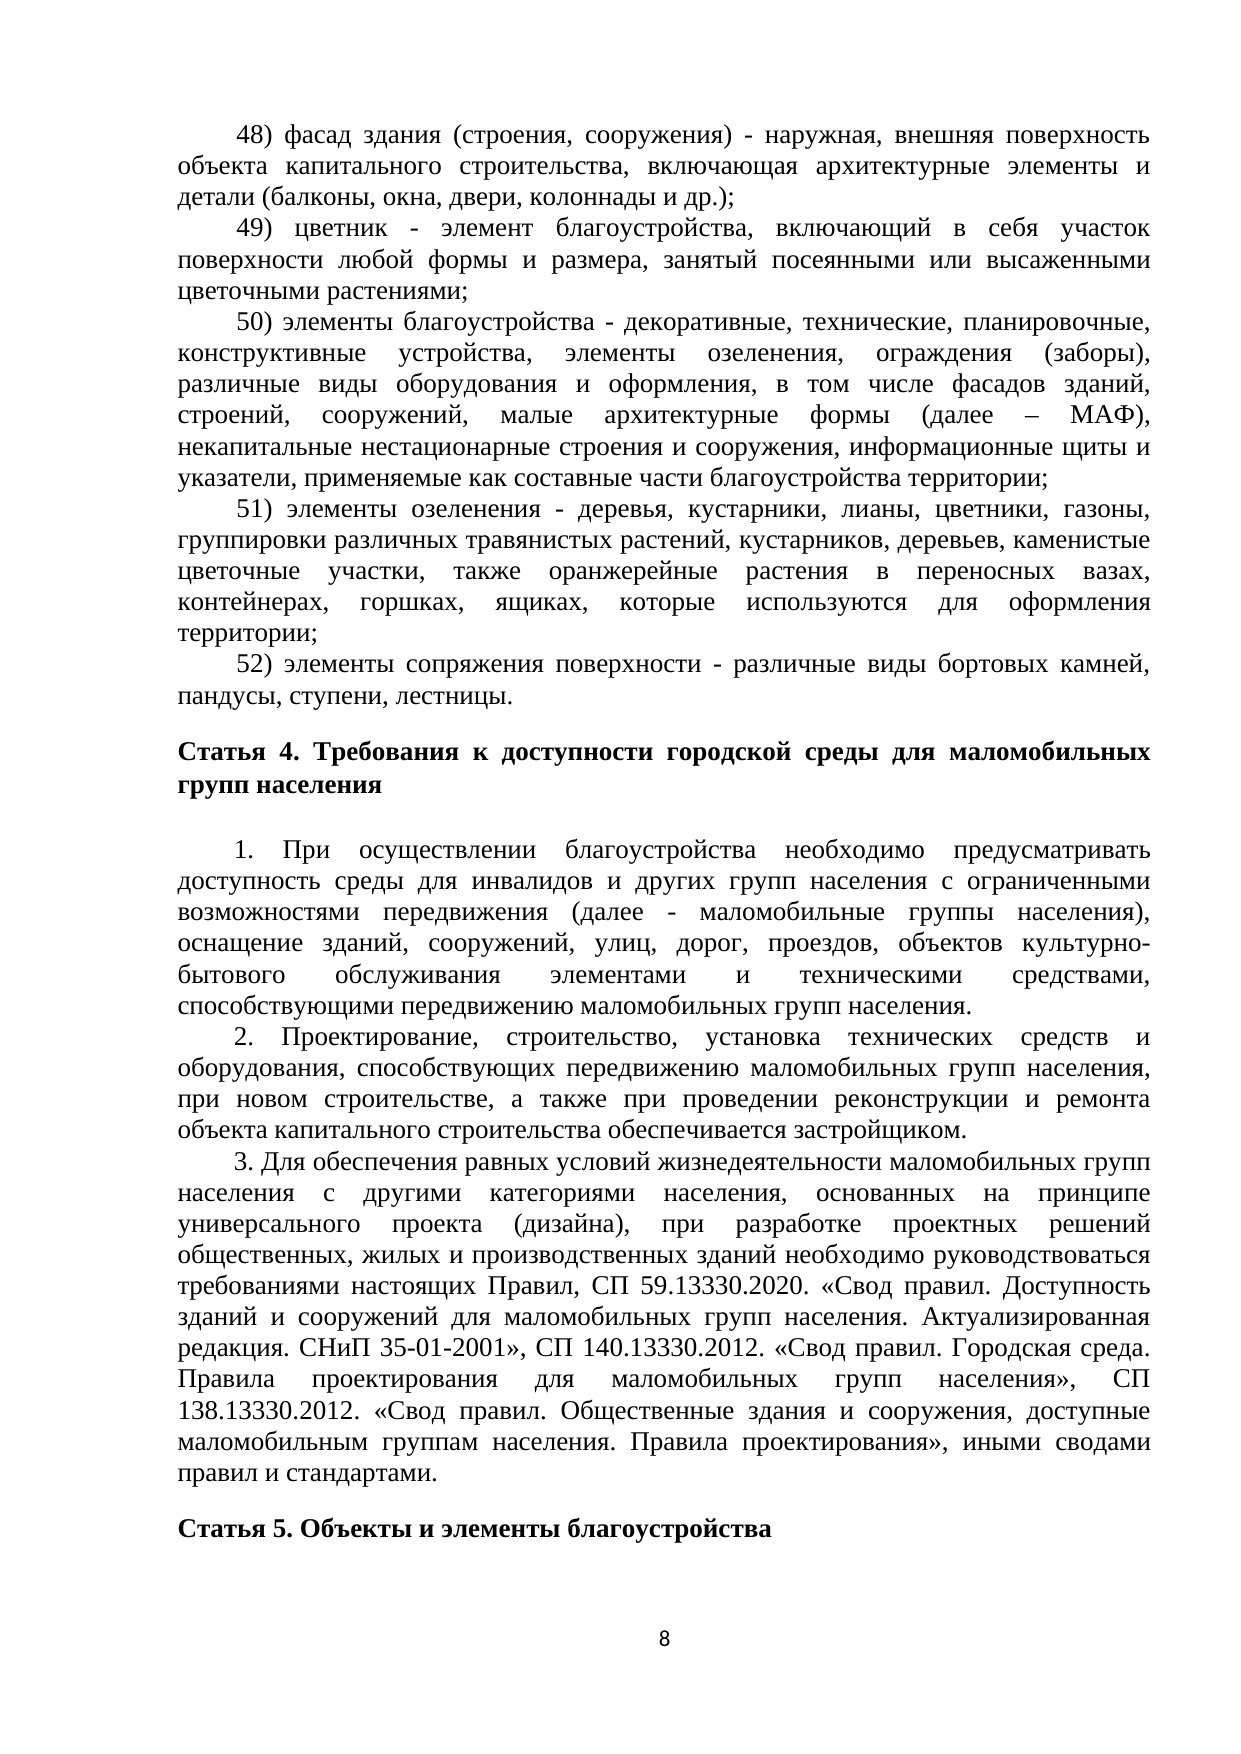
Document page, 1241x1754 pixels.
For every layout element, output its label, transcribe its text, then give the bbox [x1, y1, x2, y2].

text 49) цветник - элемент благоустройства, включающий в себя участок поверхности любой формы и размера, занятый посеянными или высаженными цветочными растениями; [177, 212, 1152, 305]
text 52) элементы сопряжения поверхности - различные виды бортовых камней, пандусы, ступени, лестницы. [177, 648, 1152, 710]
text 51) элементы озеленения - деревья, кустарники, лианы, цветники, газоны, группировки различных травянистых растений, кустарников, деревьев, каменистые цветочные участки, также оранжерейные растения в переносных вазах, контейнерах, горшках, ящиках, которые используются для оформления территории; [177, 492, 1152, 648]
text 48) фасад здания (строения, сооружения) - наружная, внешняя поверхность объекта капитального строительства, включающая архитектурные элементы и детали (балконы, окна, двери, колоннады и др.); [177, 118, 1152, 212]
subtitle Статья 5. Объекты и элементы благоустройства [177, 1512, 1152, 1543]
subtitle Статья 4. Требования к доступности городской среды для маломобильных групп населения [177, 735, 1152, 799]
text 2. Проектирование, строительство, установка технических средств и оборудования, способствующих передвижению маломобильных групп населения, при новом строительстве, а также при проведении реконструкции и ремонта объекта капитального строительства обеспечивается застройщиком. [177, 1020, 1152, 1144]
text 50) элементы благоустройства - декоративные, технические, планировочные, конструктивные устройства, элементы озеленения, ограждения (заборы), различные виды оборудования и оформления, в том числе фасадов зданий, строений, сооружений, малые архитектурные формы (далее – МАФ), некапитальные нестационарные строения и сооружения, информационные щиты и указатели, применяемые как составные части благоустройства территории; [177, 305, 1152, 492]
text 1. При осуществлении благоустройства необходимо предусматривать доступность среды для инвалидов и других групп населения с ограниченными возможностями передвижения (далее - маломобильные группы населения), оснащение зданий, сооружений, улиц, дорог, проездов, объектов культурно-бытового обслуживания элементами и техническими средствами, способствующими передвижению маломобильных групп населения. [177, 833, 1152, 1020]
text 3. Для обеспечения равных условий жизнедеятельности маломобильных групп населения с другими категориями населения, основанных на принципе универсального проекта (дизайна), при разработке проектных решений общественных, жилых и производственных зданий необходимо руководствоваться требованиями настоящих Правил, СП 59.13330.2020. «Свод правил. Доступность зданий и сооружений для маломобильных групп населения. Актуализированная редакция. СНиП 35-01-2001», СП 140.13330.2012. «Свод правил. Городская среда. Правила проектирования для маломобильных групп населения», СП 138.13330.2012. «Свод правил. Общественные здания и сооружения, доступные маломобильным группам населения. Правила проектирования», иными сводами правил и стандартами. [177, 1144, 1152, 1487]
